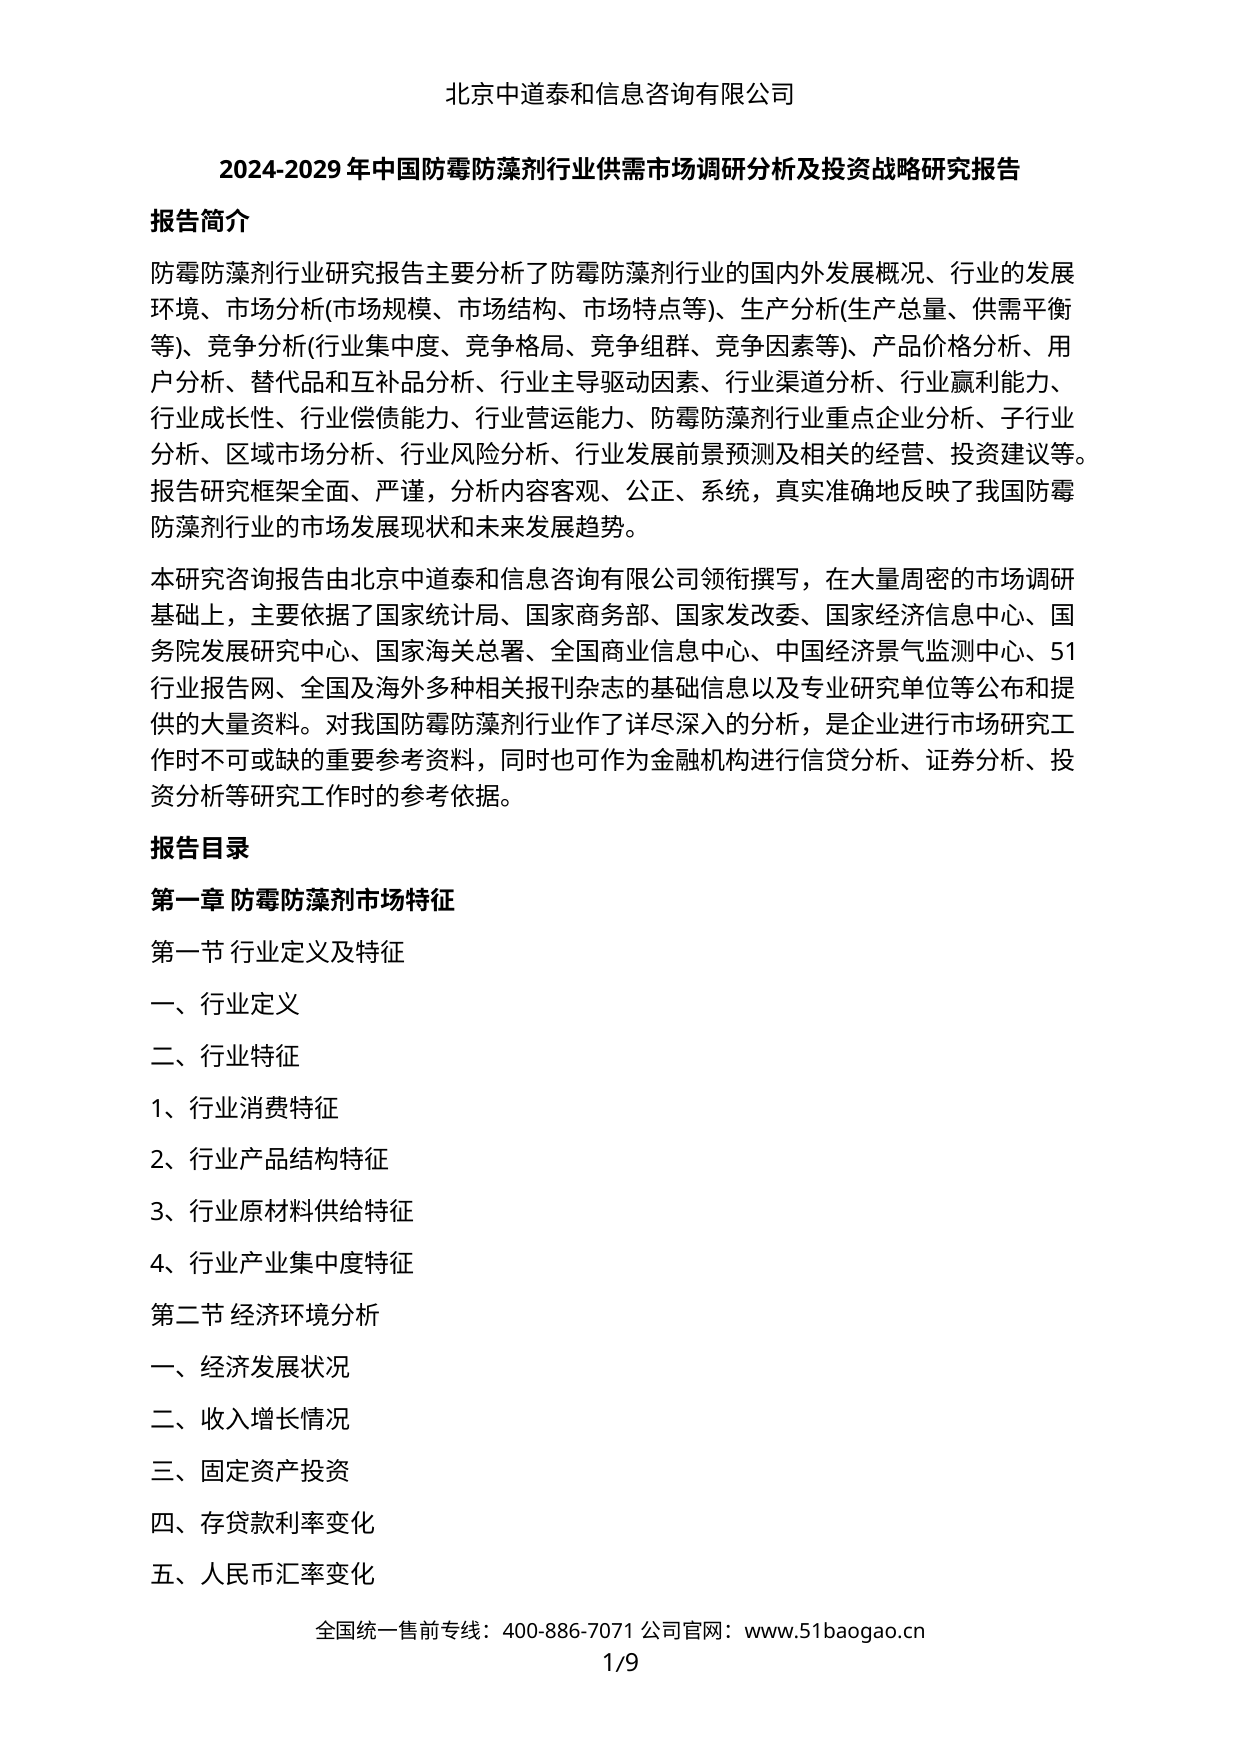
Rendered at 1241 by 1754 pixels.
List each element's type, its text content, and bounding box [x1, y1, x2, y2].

text 一、行业定义 [150, 984, 1090, 1021]
text 第一章 防霉防藻剂市场特征 [150, 881, 1090, 917]
text 2、行业产品结构特征 [150, 1140, 1090, 1176]
text 第二节 经济环境分析 [150, 1296, 1090, 1332]
text 报告目录 [150, 829, 1090, 865]
text 3、行业原材料供给特征 [150, 1192, 1090, 1228]
text 二、收入增长情况 [150, 1399, 1090, 1436]
text 本研究咨询报告由北京中道泰和信息咨询有限公司领衔撰写，在大量周密的市场调研基础上，主要依据了国家统计局、国家商务部、国家发改委、国家经济信息中心、国务院发展研究中心、国家海关总署、全国商业信息中心、中国经济景气监测中心、51行业报告网、全国及海外多种相关报刊杂志的基础信息以及专业研究单位等公布和提供的大量资料。对我国防霉防藻剂行业作了详尽深入的分析，是企业进行市场研究工作时不可或缺的重要参考资料，同时也可作为金融机构进行信贷分析、证券分析、投资分析等研究工作时的参考依据。 [150, 559, 1090, 813]
text 报告简介 [150, 202, 1090, 238]
text 4、行业产业集中度特征 [150, 1244, 1090, 1280]
text 三、固定资产投资 [150, 1451, 1090, 1487]
text 第一节 行业定义及特征 [150, 932, 1090, 969]
text 五、人民币汇率变化 [150, 1555, 1090, 1591]
text 2024-2029年中国防霉防藻剂行业供需市场调研分析及投资战略研究报告 [150, 150, 1090, 186]
text 防霉防藻剂行业研究报告主要分析了防霉防藻剂行业的国内外发展概况、行业的发展环境、市场分析(市场规模、市场结构、市场特点等)、生产分析(生产总量、供需平衡等)、竞争分析(行业集中度、竞争格局、竞争组群、竞争因素等)、产品价格分析、用户分析、替代品和互补品分析、行业主导驱动因素、行业渠道分析、行业赢利能力、行业成长性、行业偿债能力、行业营运能力、防霉防藻剂行业重点企业分析、子行业分析、区域市场分析、行业风险分析、行业发展前景预测及相关的经营、投资建议等。报告研究框架全面、严谨，分析内容客观、公正、系统，真实准确地反映了我国防霉防藻剂行业的市场发展现状和未来发展趋势。 [150, 254, 1090, 544]
text 1、行业消费特征 [150, 1088, 1090, 1124]
text 二、行业特征 [150, 1036, 1090, 1072]
text 一、经济发展状况 [150, 1347, 1090, 1384]
text 四、存贷款利率变化 [150, 1503, 1090, 1539]
